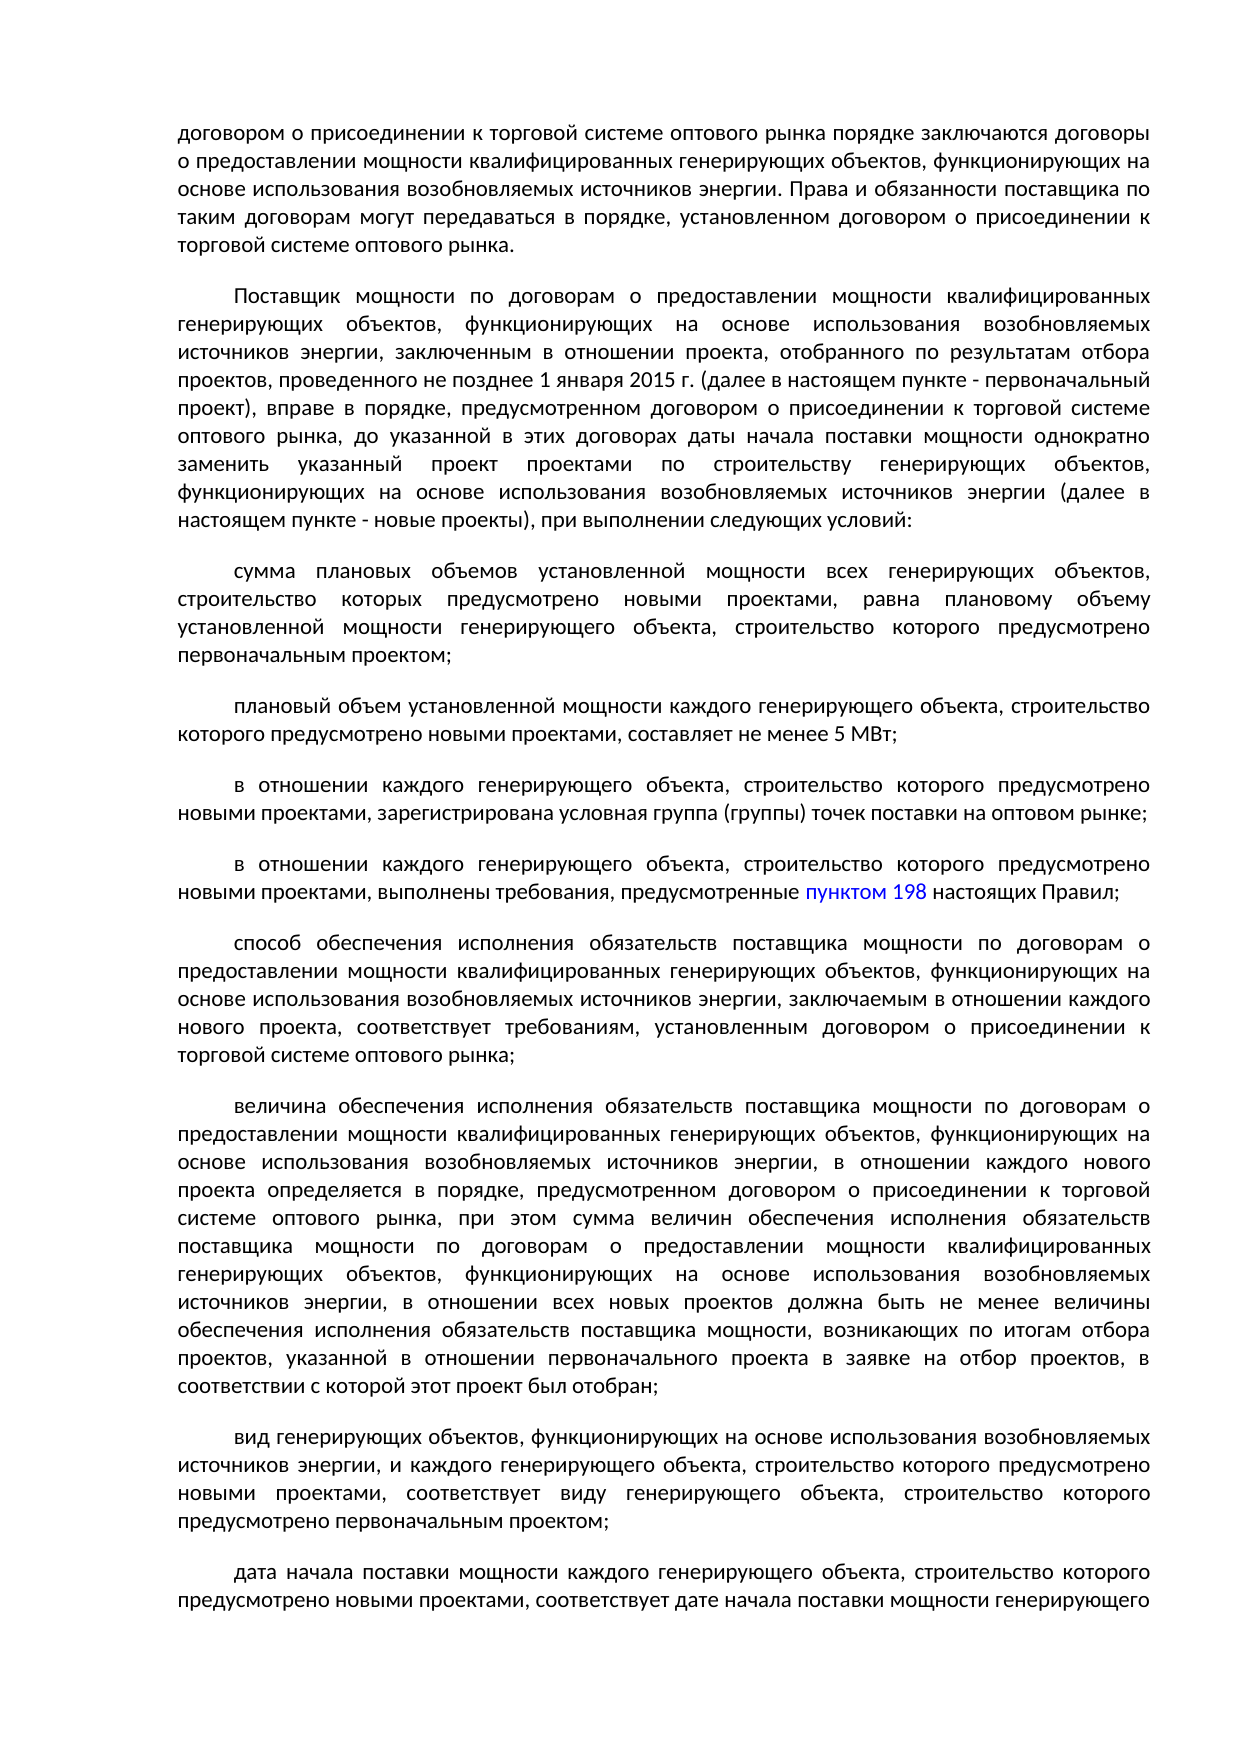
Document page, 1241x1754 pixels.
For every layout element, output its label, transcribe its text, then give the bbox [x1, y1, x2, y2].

text плановый объем установленной мощности каждого генерирующего объекта, строительство которого предусмотрено новыми проектами, составляет не менее 5 МВт; [177, 691, 1152, 747]
text в отношении каждого генерирующего объекта, строительство которого предусмотрено новыми проектами, зарегистрирована условная группа (группы) точек поставки на оптовом рынке; [177, 770, 1152, 826]
text вид генерирующих объектов, функционирующих на основе использования возобновляемых источников энергии, и каждого генерирующего объекта, строительство которого предусмотрено новыми проектами, соответствует виду генерирующего объекта, строительство которого предусмотрено первоначальным проектом; [177, 1422, 1152, 1534]
text Поставщик мощности по договорам о предоставлении мощности квалифицированных генерирующих объектов, функционирующих на основе использования возобновляемых источников энергии, заключенным в отношении проекта, отобранного по результатам отбора проектов, проведенного не позднее 1 января 2015 г. (далее в настоящем пункте - первоначальный проект), вправе в порядке, предусмотренном договором о присоединении к торговой системе оптового рынка, до указанной в этих договорах даты начала поставки мощности однократно заменить указанный проект проектами по строительству генерирующих объектов, функционирующих на основе использования возобновляемых источников энергии (далее в настоящем пункте - новые проекты), при выполнении следующих условий: [177, 281, 1152, 533]
text сумма плановых объемов установленной мощности всех генерирующих объектов, строительство которых предусмотрено новыми проектами, равна плановому объему установленной мощности генерирующего объекта, строительство которого предусмотрено первоначальным проектом; [177, 556, 1152, 668]
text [177, 1557, 1152, 1613]
text в отношении каждого генерирующего объекта, строительство которого предусмотрено новыми проектами, выполнены требования, предусмотренные пунктом 198 настоящих Правил; [177, 849, 1152, 905]
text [177, 118, 1152, 258]
text способ обеспечения исполнения обязательств поставщика мощности по договорам о предоставлении мощности квалифицированных генерирующих объектов, функционирующих на основе использования возобновляемых источников энергии, заключаемым в отношении каждого нового проекта, соответствует требованиям, установленным договором о присоединении к торговой системе оптового рынка; [177, 928, 1152, 1068]
text величина обеспечения исполнения обязательств поставщика мощности по договорам о предоставлении мощности квалифицированных генерирующих объектов, функционирующих на основе использования возобновляемых источников энергии, в отношении каждого нового проекта определяется в порядке, предусмотренном договором о присоединении к торговой системе оптового рынка, при этом сумма величин обеспечения исполнения обязательств поставщика мощности по договорам о предоставлении мощности квалифицированных генерирующих объектов, функционирующих на основе использования возобновляемых источников энергии, в отношении всех новых проектов должна быть не менее величины обеспечения исполнения обязательств поставщика мощности, возникающих по итогам отбора проектов, указанной в отношении первоначального проекта в заявке на отбор проектов, в соответствии с которой этот проект был отобран; [177, 1091, 1152, 1399]
